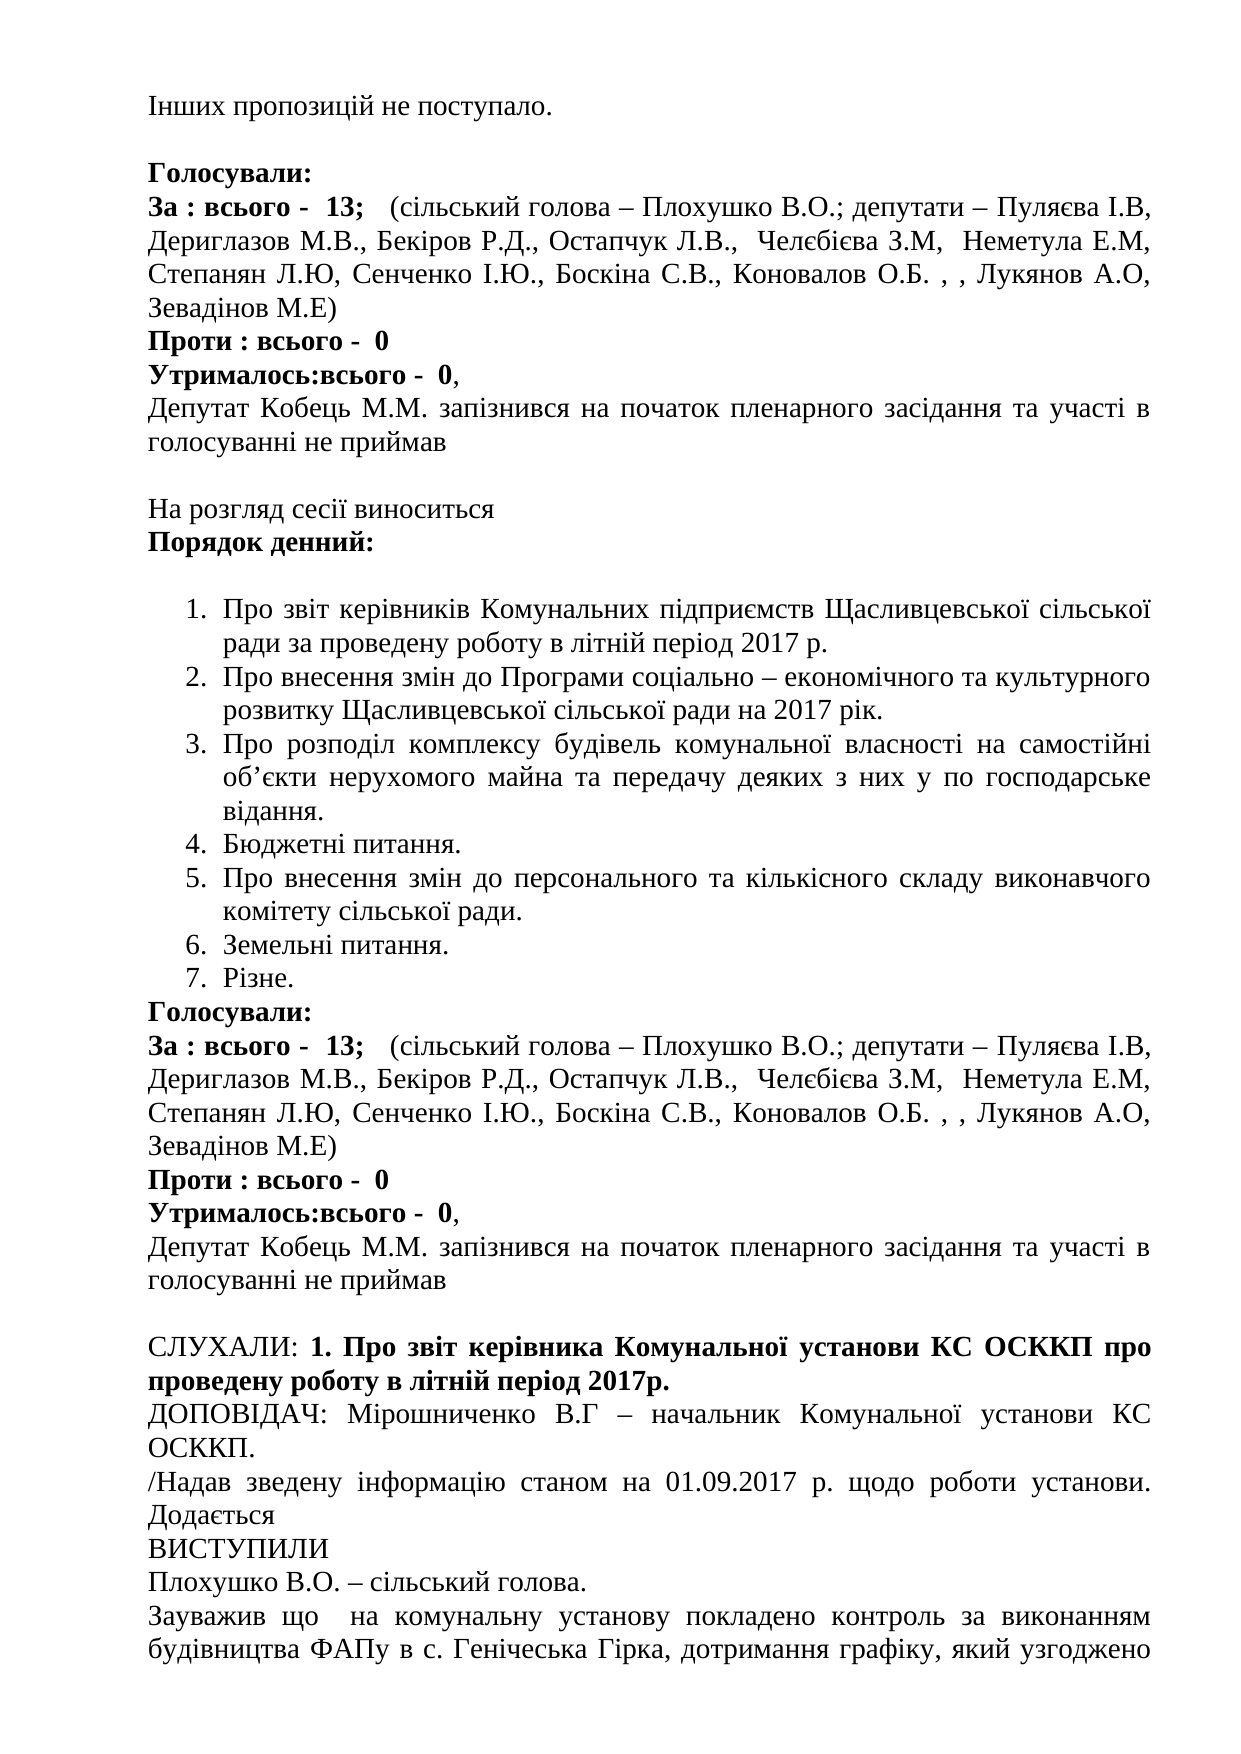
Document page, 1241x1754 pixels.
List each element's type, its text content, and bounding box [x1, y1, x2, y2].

text За : всього - 13; (сільський голова – Плохушко В.О.; депутати – Пуляєва І.В, Дериглазов М.В., Бекіров Р.Д., Остапчук Л.В., Челєбієва З.М, Неметула Е.М, Степанян Л.Ю, Сенченко І.Ю., Боскіна С.В., Коновалов О.Б. , , Лукянов А.О, Зевадінов М.Е) [148, 189, 1152, 323]
text Утрималось:всього - 0, [148, 357, 1152, 390]
text Голосували: [148, 994, 1152, 1028]
text Голосували: [148, 156, 1152, 189]
list Бюджетні питання. [185, 826, 1152, 860]
text Депутат Кобець М.М. запізнився на початок пленарного засідання та участі в голосуванні не приймав [148, 390, 1152, 457]
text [148, 1598, 1152, 1665]
text Проти : всього - 0 [148, 323, 1152, 357]
text Плохушко В.О. – сільський голова. [148, 1564, 1152, 1598]
text ДОПОВІДАЧ: Мірошниченко В.Г – начальник Комунальної установи КС ОСККП. [148, 1397, 1152, 1464]
text Утрималось:всього - 0, [148, 1195, 1152, 1229]
list Земельні питання. [185, 927, 1152, 961]
text Проти : всього - 0 [148, 1162, 1152, 1195]
text Депутат Кобець М.М. запізнився на початок пленарного засідання та участі в голосуванні не приймав [148, 1229, 1152, 1296]
text Інших пропозицій не поступало. [148, 88, 1152, 122]
list Про внесення змін до Програми соціально – економічного та культурного розвитку Щасливцевської сільської ради на 2017 рік. [185, 659, 1152, 726]
list Різне. [185, 961, 1152, 994]
list Про звіт керівників Комунальних підприємств Щасливцевської сільської ради за проведену роботу в літній період 2017 р. [185, 592, 1152, 659]
list Про внесення змін до персонального та кількісного складу виконавчого комітету сільської ради. [185, 860, 1152, 927]
text /Надав зведену інформацію станом на 01.09.2017 р. щодо роботи установи. Додається [148, 1464, 1152, 1531]
text На розгляд сесії виноситься [148, 491, 1152, 524]
text За : всього - 13; (сільський голова – Плохушко В.О.; депутати – Пуляєва І.В, Дериглазов М.В., Бекіров Р.Д., Остапчук Л.В., Челєбієва З.М, Неметула Е.М, Степанян Л.Ю, Сенченко І.Ю., Боскіна С.В., Коновалов О.Б. , , Лукянов А.О, Зевадінов М.Е) [148, 1028, 1152, 1162]
text ВИСТУПИЛИ [148, 1531, 1152, 1564]
list Про розподіл комплексу будівель комунальної власності на самостійні об’єкти нерухомого майна та передачу деяких з них у по господарське відання. [185, 726, 1152, 826]
text СЛУХАЛИ: 1. Про звіт керівника Комунальної установи КС ОСККП про проведену роботу в літній період 2017р. [148, 1329, 1152, 1397]
text Порядок денний: [148, 524, 1152, 558]
